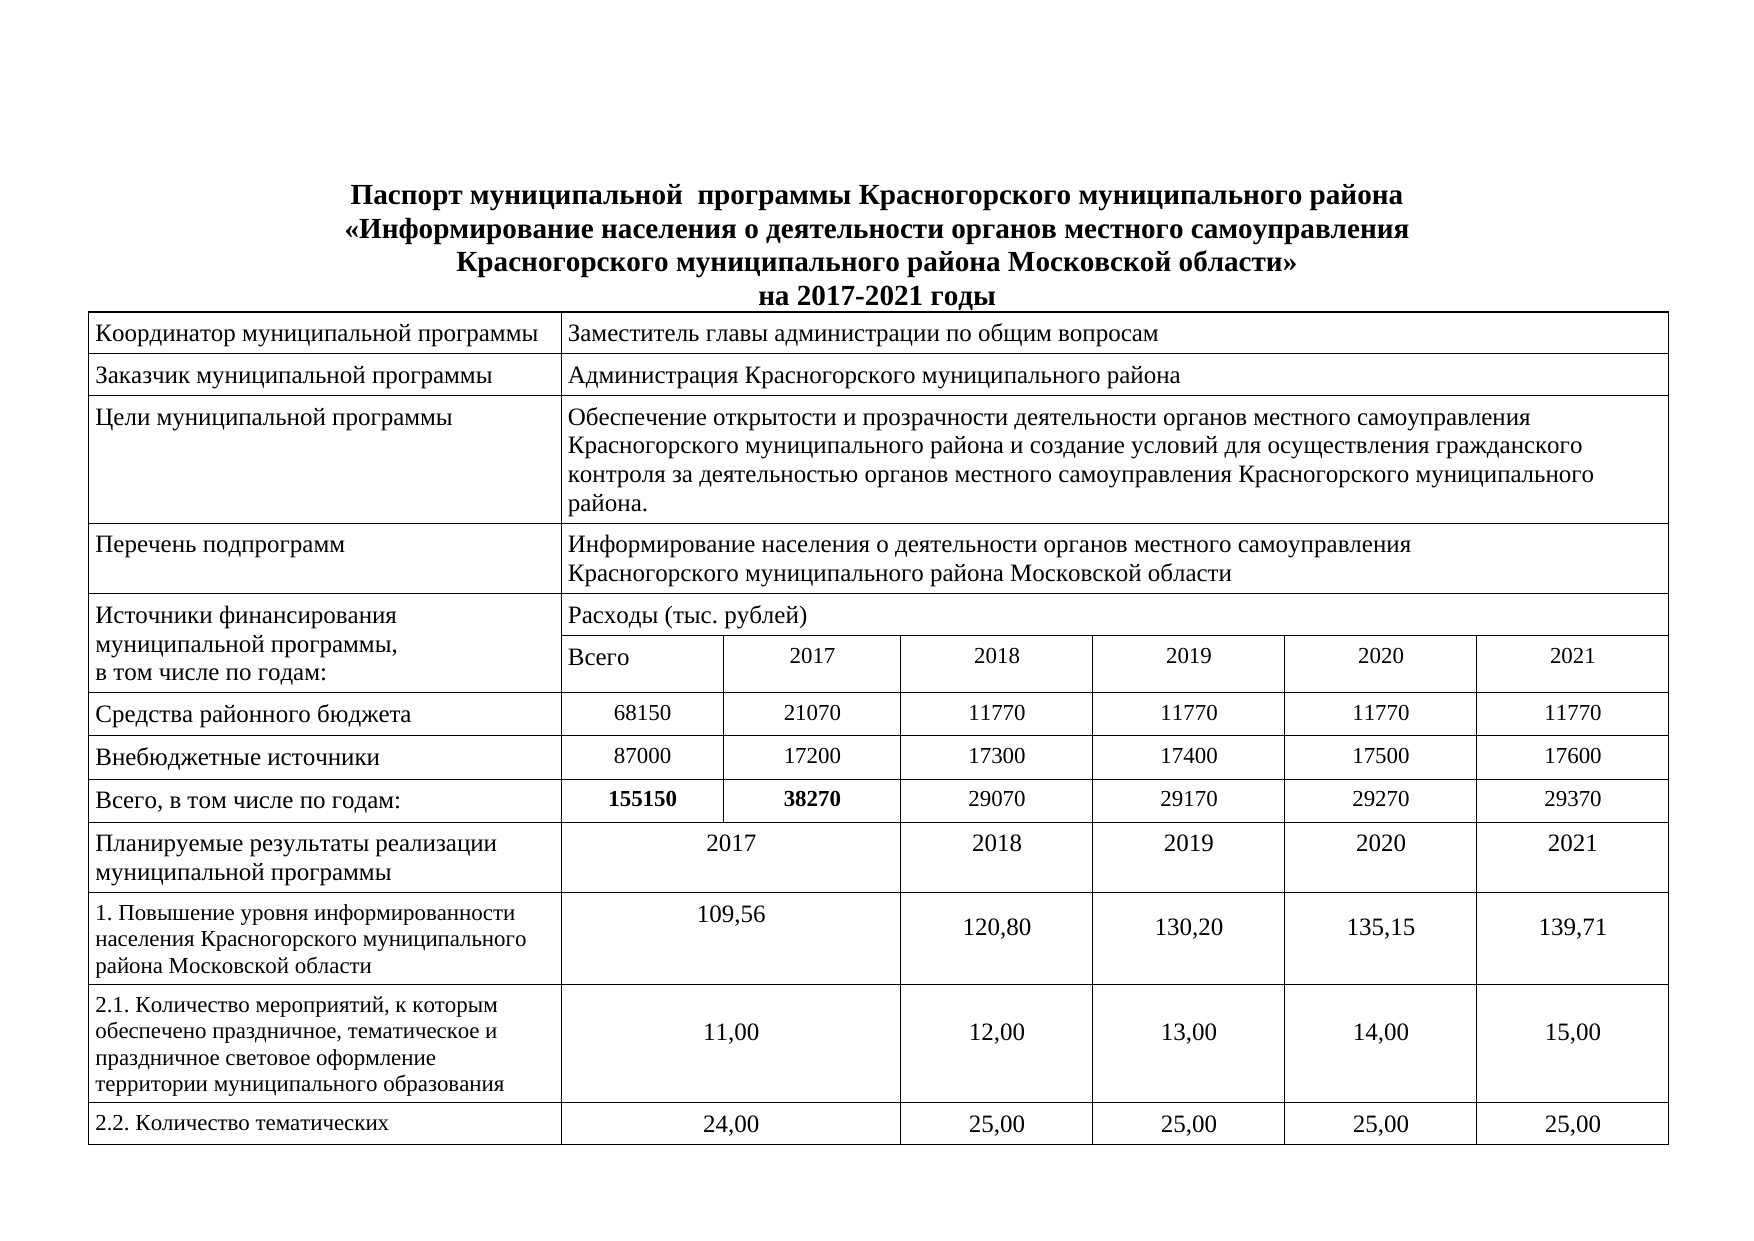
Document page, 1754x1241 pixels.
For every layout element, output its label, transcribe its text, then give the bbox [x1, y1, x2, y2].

table_cell 11770 [1093, 693, 1284, 735]
table_cell Средства районного бюджета [89, 693, 561, 735]
table_cell 2018 [901, 636, 1092, 692]
table_cell 130,20 [1093, 893, 1284, 984]
table_cell 17200 [724, 736, 900, 778]
table_cell 135,15 [1285, 893, 1476, 984]
text на 2017-2021 годы [89, 278, 1665, 311]
table_cell 120,80 [901, 893, 1092, 984]
text Красногорского муниципального района Московской области» [89, 244, 1665, 278]
table_cell 11,00 [562, 985, 900, 1102]
table_cell 12,00 [901, 985, 1092, 1102]
table_cell 29370 [1477, 780, 1668, 822]
table_cell Обеспечение открытости и прозрачности деятельности органов местного самоуправления Красногорского муниципального района и создание условий для осуществления гражданского контроля за деятельностью органов местного самоуправления Красногорского муниципального района. [562, 396, 1668, 523]
table_cell 17600 [1477, 736, 1668, 778]
table_cell 2017 [724, 636, 900, 692]
table_cell 25,00 [1285, 1103, 1476, 1144]
table_cell 25,00 [1093, 1103, 1284, 1144]
table_cell 25,00 [1477, 1103, 1668, 1144]
table_cell 11770 [1477, 693, 1668, 735]
table_cell Всего, в том числе по годам: [89, 780, 561, 822]
table_cell 29070 [901, 780, 1092, 822]
table_cell 11770 [1285, 693, 1476, 735]
table_cell 2018 [901, 823, 1092, 892]
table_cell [89, 1103, 561, 1144]
table_header Координатор муниципальной программы [89, 313, 561, 353]
table_cell Цели муниципальной программы [89, 396, 561, 523]
table_cell Расходы (тыс. рублей) [562, 594, 1668, 635]
table_cell 17500 [1285, 736, 1476, 778]
table_cell Перечень подпрограмм [89, 524, 561, 593]
table_cell 15,00 [1477, 985, 1668, 1102]
table_cell 29270 [1285, 780, 1476, 822]
table_cell 87000 [562, 736, 723, 778]
table_cell 17300 [901, 736, 1092, 778]
table_cell 2.1. Количество мероприятий, к которым обеспечено праздничное, тематическое и праздничное световое оформление территории муниципального образования [89, 985, 561, 1102]
table_cell Администрация Красногорского муниципального района [562, 354, 1668, 395]
table_cell 2019 [1093, 823, 1284, 892]
table_cell 2021 [1477, 636, 1668, 692]
table_cell 68150 [562, 693, 723, 735]
table_cell Планируемые результаты реализации муниципальной программы [89, 823, 561, 892]
table_cell 17400 [1093, 736, 1284, 778]
text Паспорт муниципальной программы Красногорского муниципального района [89, 177, 1665, 211]
table_cell 139,71 [1477, 893, 1668, 984]
table_cell 14,00 [1285, 985, 1476, 1102]
table_cell 29170 [1093, 780, 1284, 822]
table_cell Всего [562, 636, 723, 692]
table_cell 2021 [1477, 823, 1668, 892]
table_cell 11770 [901, 693, 1092, 735]
table_cell 2020 [1285, 823, 1476, 892]
table_cell 25,00 [901, 1103, 1092, 1144]
table_cell Внебюджетные источники [89, 736, 561, 778]
table_cell 13,00 [1093, 985, 1284, 1102]
table_cell 155150 [562, 780, 723, 822]
table_cell 109,56 [562, 893, 900, 984]
table_cell 38270 [724, 780, 900, 822]
text «Информирование населения о деятельности органов местного самоуправления [89, 211, 1665, 244]
table_cell 2020 [1285, 636, 1476, 692]
table_cell 2017 [562, 823, 900, 892]
table_cell Заказчик муниципальной программы [89, 354, 561, 395]
table_header Заместитель главы администрации по общим вопросам [562, 313, 1668, 353]
table_cell 21070 [724, 693, 900, 735]
table_cell 24,00 [562, 1103, 900, 1144]
table_cell Источники финансирования муниципальной программы, в том числе по годам: [89, 594, 561, 692]
table_cell 1. Повышение уровня информированности населения Красногорского муниципального района Московской области [89, 893, 561, 984]
table_cell 2019 [1093, 636, 1284, 692]
table_cell Информирование населения о деятельности органов местного самоуправления Красногорского муниципального района Московской области [562, 524, 1668, 593]
